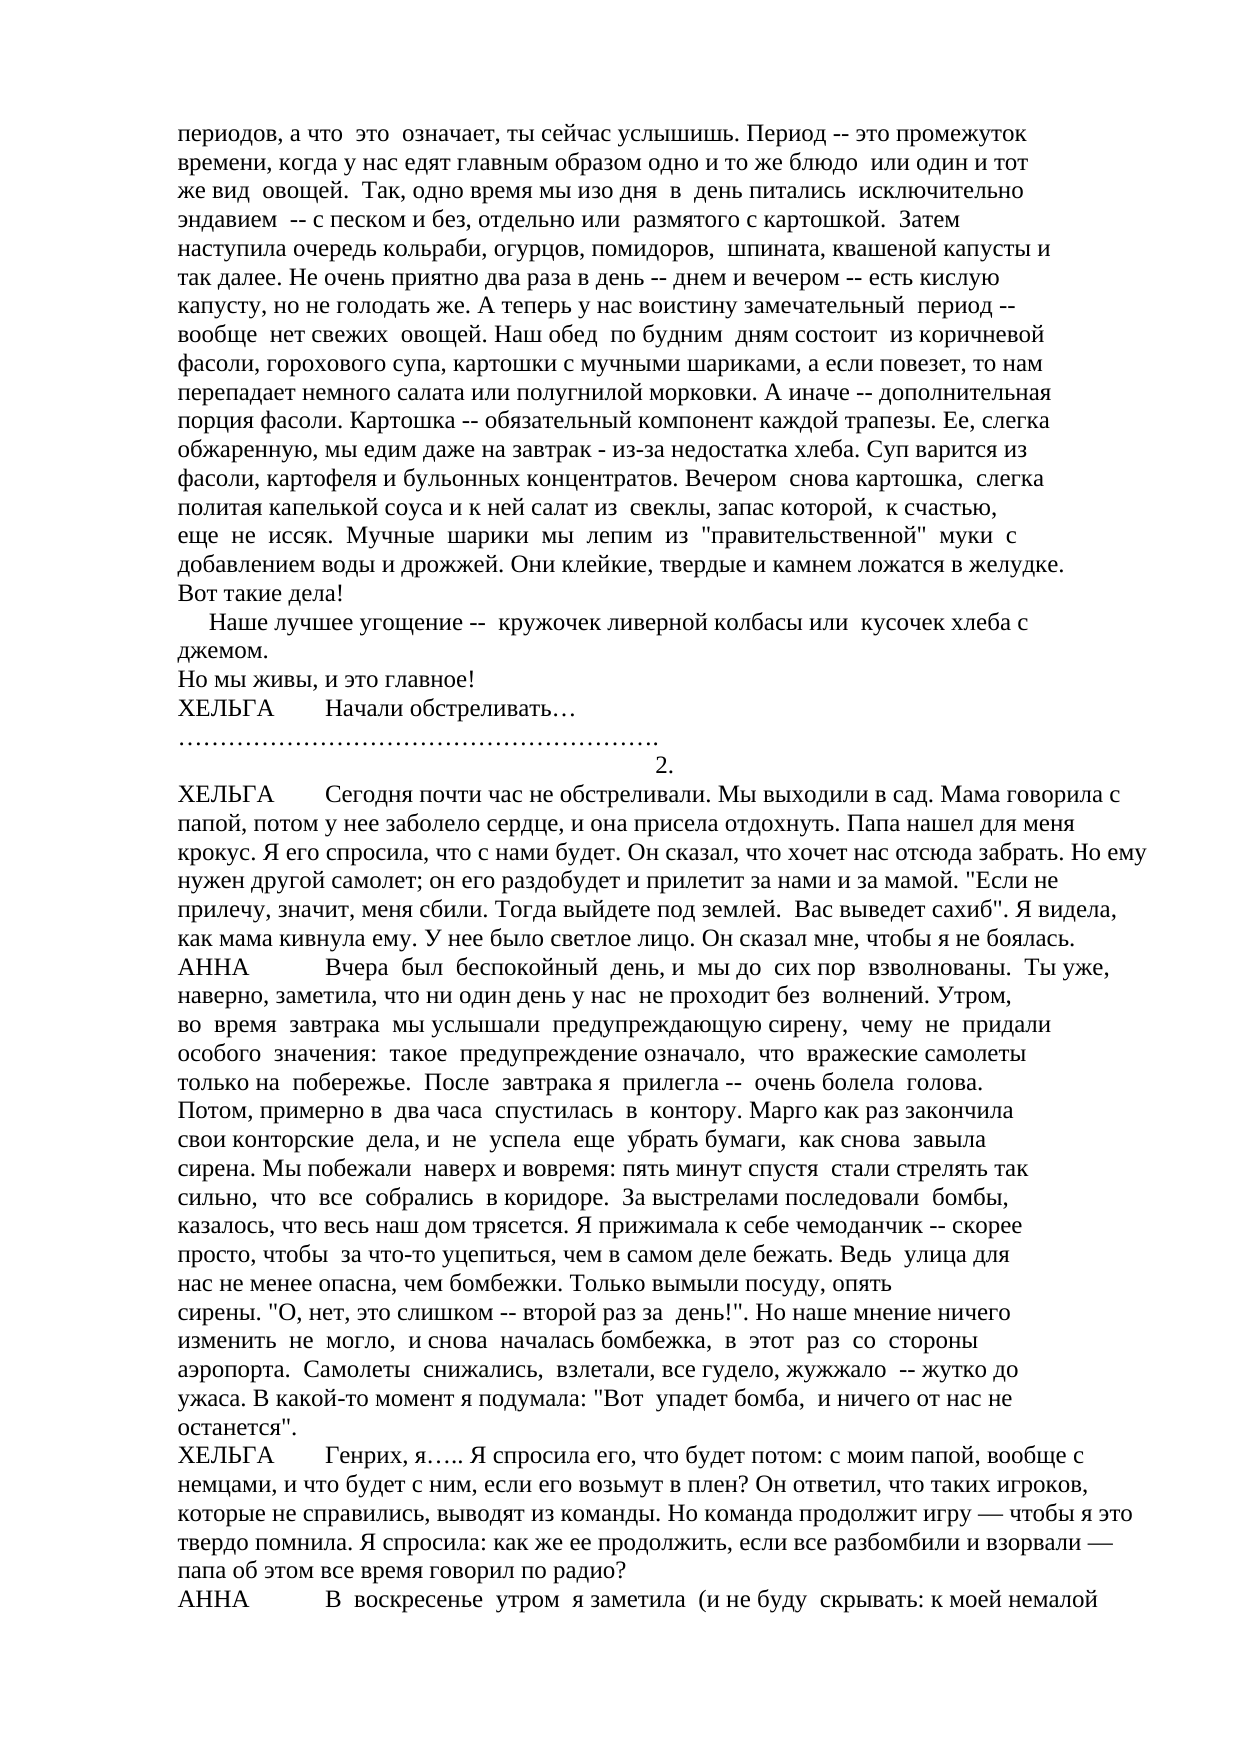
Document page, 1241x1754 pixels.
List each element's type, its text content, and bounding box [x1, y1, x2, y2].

text политая капелькой соуса и к ней салат из свеклы, запас которой, к счастью, [177, 492, 1152, 521]
text сирена. Мы побежали наверх и вовремя: пять минут спустя стали стрелять так [177, 1153, 1152, 1182]
text Вот такие дела! [177, 578, 1152, 607]
text джемом. [177, 636, 1152, 664]
text фасоли, горохового супа, картошки с мучными шариками, а если повезет, то нам [177, 348, 1152, 377]
text …………………………………………………. [177, 722, 1152, 751]
text наверно, заметила, что ни один день у нас не проходит без волнений. Утром, [177, 981, 1152, 1009]
text сильно, что все собрались в коридоре. За выстрелами последовали бомбы, [177, 1182, 1152, 1211]
text наступила очередь кольраби, огурцов, помидоров, шпината, квашеной капусты и [177, 233, 1152, 262]
text капусту, но не голодать же. А теперь у нас воистину замечательный период -- [177, 291, 1152, 319]
text ХЕЛЬГА Начали обстреливать… [177, 693, 1152, 722]
text только на побережье. После завтрака я прилегла -- очень болела голова. [177, 1067, 1152, 1096]
text аэропорта. Самолеты снижались, взлетали, все гудело, жужжало -- жутко до [177, 1354, 1152, 1383]
text ХЕЛЬГА Генрих, я….. Я спросила его, что будет потом: с моим папой, вообще с немцами, и что будет с ним, если его возьмут в плен? Он ответил, что таких игроков, которые не справились, выводят из команды. Но команда продолжит игру — чтобы я это твердо помнила. Я спросила: как же ее продолжить, если все разбомбили и взорвали — папа об этом все время говорил по радио? [177, 1441, 1152, 1584]
text времени, когда у нас едят главным образом одно и то же блюдо или один и тот [177, 147, 1152, 176]
text ХЕЛЬГА Сегодня почти час не обстреливали. Мы выходили в сад. Мама говорила с папой, потом у нее заболело сердце, и она присела отдохнуть. Папа нашел для меня крокус. Я его спросила, что с нами будет. Он сказал, что хочет нас отсюда забрать. Но ему нужен другой самолет; он его раздобудет и прилетит за нами и за мамой. "Если не прилечу, значит, меня сбили. Тогда выйдете под землей. Вас выведет сахиб". Я видела, как мама кивнула ему. У нее было светлое лицо. Он сказал мне, чтобы я не боялась. [177, 779, 1152, 952]
text во время завтрака мы услышали предупреждающую сирену, чему не придали [177, 1009, 1152, 1038]
text Но мы живы, и это главное! [177, 664, 1152, 693]
text нас не менее опасна, чем бомбежки. Только вымыли посуду, опять [177, 1268, 1152, 1297]
text еще не иссяк. Мучные шарики мы лепим из "правительственной" муки с [177, 521, 1152, 549]
text вообще нет свежих овощей. Наш обед по будним дням состоит из коричневой [177, 319, 1152, 348]
text обжаренную, мы едим даже на завтрак - из-за недостатка хлеба. Суп варится из [177, 434, 1152, 463]
text Потом, примерно в два часа спустилась в контору. Марго как раз закончила [177, 1096, 1152, 1124]
text просто, чтобы за что-то уцепиться, чем в самом деле бежать. Ведь улица для [177, 1239, 1152, 1268]
text АННА Вчера был беспокойный день, и мы до сих пор взволнованы. Ты уже, [177, 952, 1152, 981]
text казалось, что весь наш дом трясется. Я прижимала к себе чемоданчик -- скорее [177, 1211, 1152, 1239]
text перепадает немного салата или полугнилой морковки. А иначе -- дополнительная [177, 377, 1152, 406]
text добавлением воды и дрожжей. Они клейкие, твердые и камнем ложатся в желудке. [177, 549, 1152, 578]
text АННА В воскресенье утром я заметила (и не буду скрывать: к моей немалой [177, 1584, 1152, 1613]
text Наше лучшее угощение -- кружочек ливерной колбасы или кусочек хлеба с [177, 607, 1152, 636]
text 2. [177, 751, 1152, 779]
text же вид овощей. Так, одно время мы изо дня в день питались исключительно [177, 176, 1152, 204]
text так далее. Не очень приятно два раза в день -- днем и вечером -- есть кислую [177, 262, 1152, 291]
text изменить не могло, и снова началась бомбежка, в этот раз со стороны [177, 1326, 1152, 1354]
text фасоли, картофеля и бульонных концентратов. Вечером снова картошка, слегка [177, 463, 1152, 492]
text ужаса. В какой-то момент я подумала: "Вот упадет бомба, и ничего от нас не [177, 1383, 1152, 1412]
text эндавием -- с песком и без, отдельно или размятого с картошкой. Затем [177, 204, 1152, 233]
text свои конторские дела, и не успела еще убрать бумаги, как снова завыла [177, 1124, 1152, 1153]
text останется". [177, 1412, 1152, 1441]
text периодов, а что это означает, ты сейчас услышишь. Период -- это промежуток [177, 118, 1152, 147]
text особого значения: такое предупреждение означало, что вражеские самолеты [177, 1038, 1152, 1067]
text порция фасоли. Картошка -- обязательный компонент каждой трапезы. Ее, слегка [177, 406, 1152, 434]
text сирены. "О, нет, это слишком -- второй раз за день!". Но наше мнение ничего [177, 1297, 1152, 1326]
